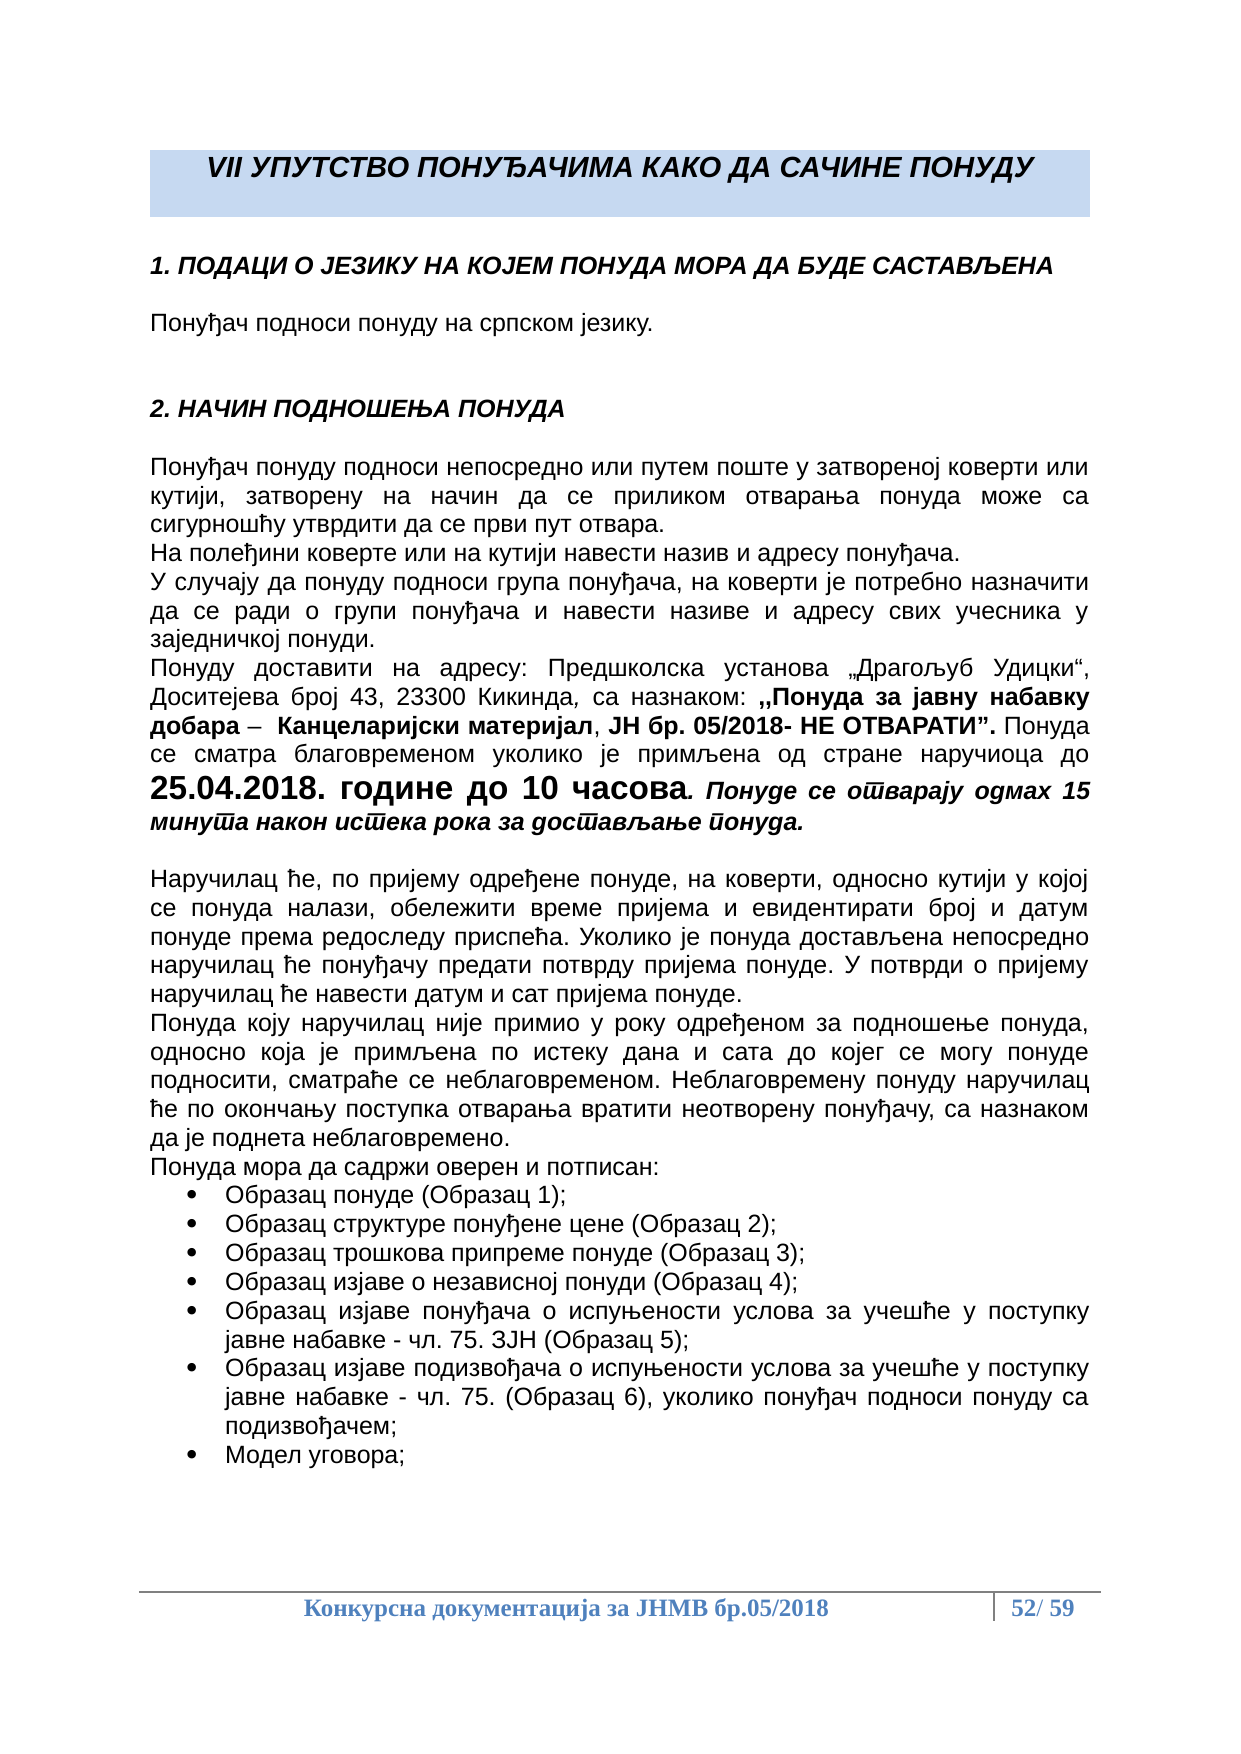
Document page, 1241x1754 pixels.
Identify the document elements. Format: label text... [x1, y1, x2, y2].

list Образац понуде (Образац 1); [187, 1180, 1090, 1209]
list Образац структуре понуђене цене (Образац 2); [187, 1209, 1090, 1238]
text Понуда коју наручилац није примио у року одређеном за подношење понуда, односно која је примљена по истеку дана и сата до којег се могу понуде подносити, сматраће се неблаговременом. Неблаговремену понуду наручилац ће по окончању поступка отварања вратити неотворену понуђачу, са назнаком да је поднета неблаговремено. [150, 1008, 1090, 1152]
text На полеђини коверте или на кутији навести назив и адресу понуђача. [150, 538, 1090, 567]
text Наручилац ће, по пријему одређене понуде, на коверти, односно кутији у којој се понуда налази, обележити време пријема и евидентирати број и датум понуде према редоследу приспећа. Уколико је понуда достављена непосредно наручилац ће понуђачу предати потврду пријема понуде. У потврди о пријему наручилац ће навести датум и сат пријема понуде. [150, 864, 1090, 1008]
list Образац изјаве понуђача о испуњености услова за учешће у поступку јавне набавке - чл. 75. ЗЈН (Образац 5); [187, 1296, 1090, 1353]
text Понуду доставити на адресу: Предшколска установа „Драгољуб Удицки“, Доситејева број 43, 23300 Кикинда, са назнаком: ,,Понуда за јавну набавку добара – Канцеларијски материјал, ЈН бр. 05/2018- НЕ ОТВАРАТИ”. Понуда се сматра благовременом уколико је примљена од стране наручиоца до 25.04.2018. године до 10 часова. Понуде се отварају одмах 15 минута након истека рока за достављање понуда. [150, 653, 1090, 835]
text У случају да понуду подноси група понуђача, на коверти је потребно назначити да се ради о групи понуђача и навести називе и адресу свих учесника у заједничкој понуди. [150, 567, 1090, 653]
list Образац трошкова припреме понуде (Образац 3); [187, 1238, 1090, 1267]
list Модел уговора; [187, 1440, 1090, 1469]
text Понуда мора да садржи оверен и потписан: [150, 1152, 1090, 1180]
text VII УПУТСТВО ПОНУЂАЧИМА КАКО ДА САЧИНЕ ПОНУДУ [150, 150, 1090, 183]
text 2. НАЧИН ПОДНОШЕЊА ПОНУДА [150, 394, 1090, 423]
list Образац изјаве о независној понуди (Образац 4); [187, 1267, 1090, 1296]
text Понуђач подноси понуду на српском језику. [150, 308, 1090, 337]
list Образац изјаве подизвођача о испуњености услова за учешће у поступку јавне набавке - чл. 75. (Образац 6), уколико понуђач подноси понуду са подизвођачем; [187, 1353, 1090, 1440]
text Понуђач понуду подноси непосредно или путем поште у затвореној коверти или кутији, затворену на начин да се приликом отварања понуда може са сигурношћу утврдити да се први пут отвара. [150, 452, 1090, 538]
text 1. ПОДАЦИ О ЈЕЗИКУ НА КОЈЕМ ПОНУДА МОРА ДА БУДЕ САСТАВЉЕНА [150, 251, 1090, 279]
